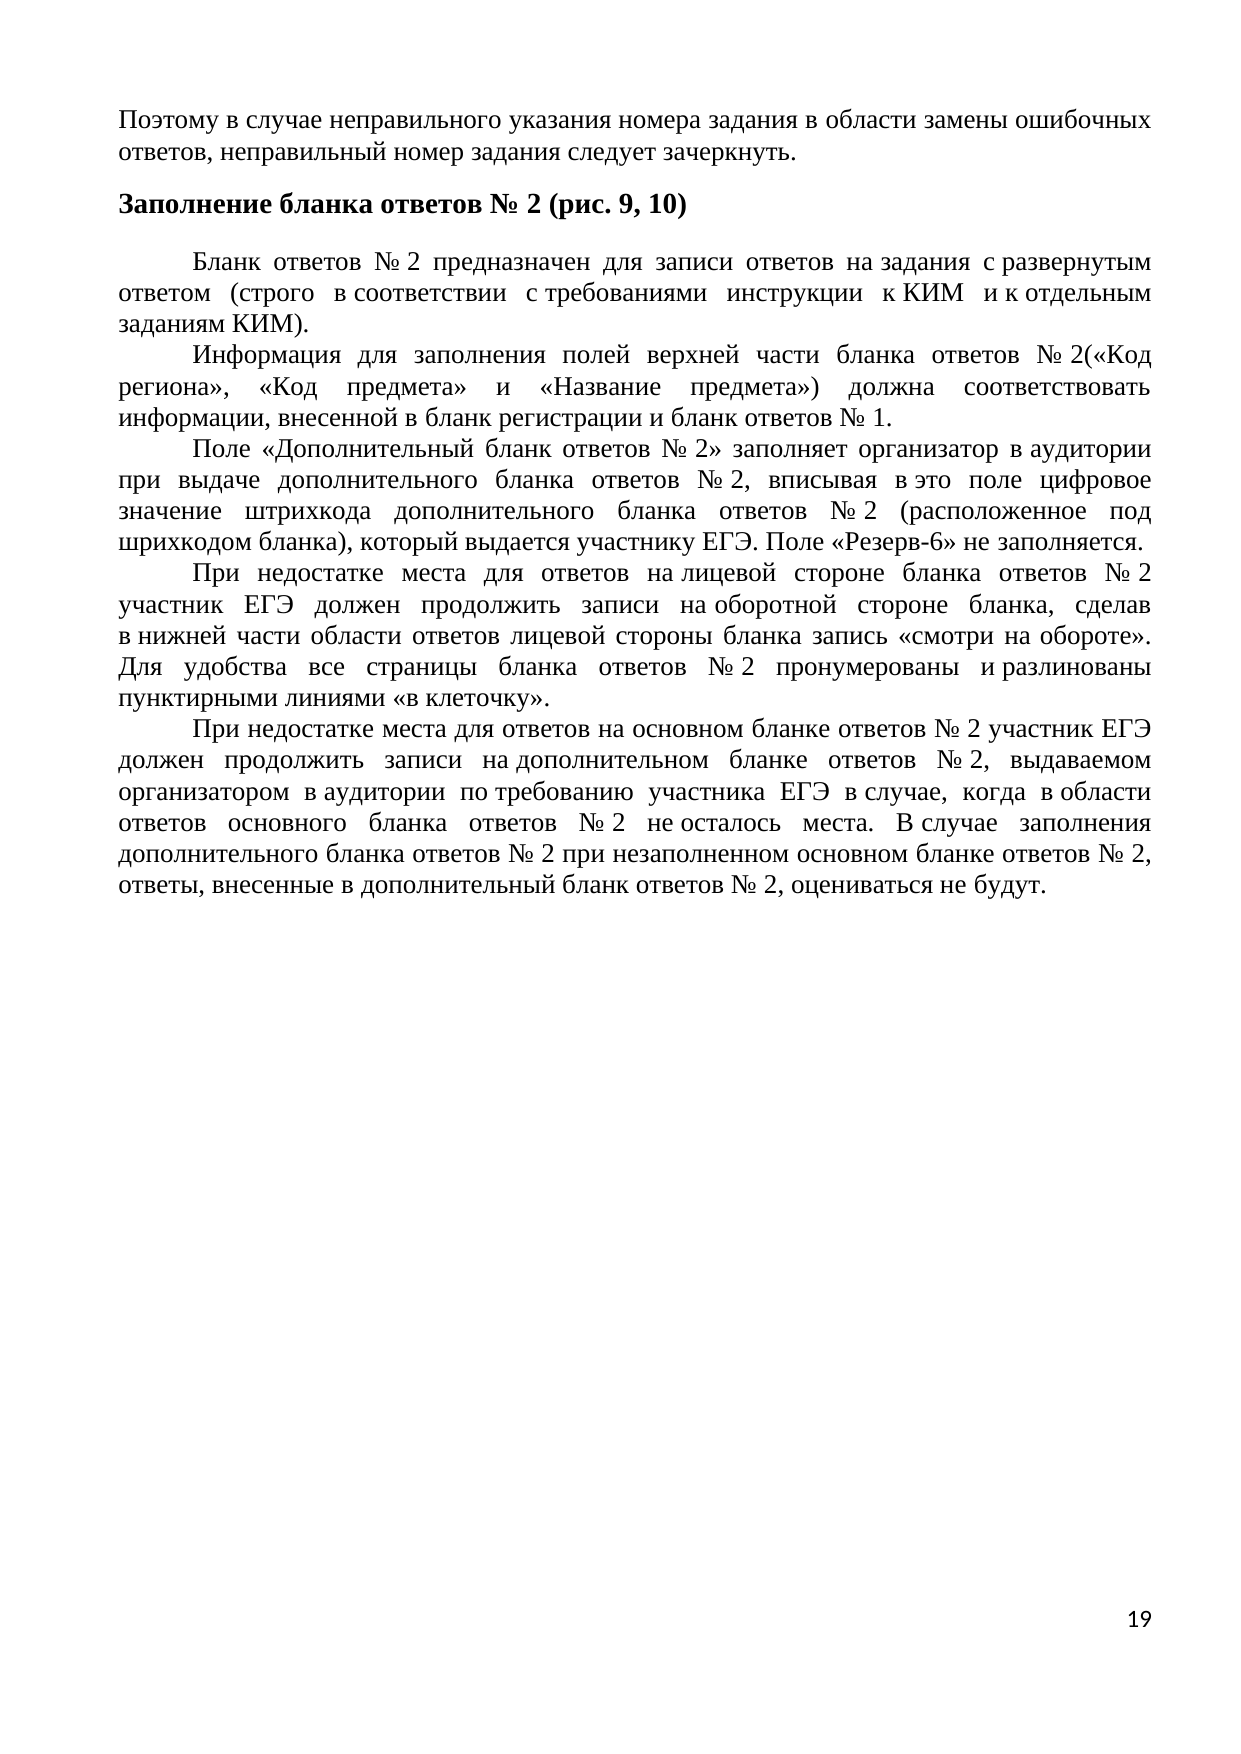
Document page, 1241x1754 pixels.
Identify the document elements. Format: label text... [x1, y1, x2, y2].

text При недостатке места для ответов на лицевой стороне бланка ответов № 2 участник ЕГЭ должен продолжить записи на оборотной стороне бланка, сделав в нижней части области ответов лицевой стороны бланка запись «смотри на обороте». Для удобства все страницы бланка ответов № 2 пронумерованы и разлинованы пунктирными линиями «в клеточку». [118, 557, 1152, 712]
text При недостатке места для ответов на основном бланке ответов № 2 участник ЕГЭ должен продолжить записи на дополнительном бланке ответов № 2, выдаваемом организатором в аудитории по требованию участника ЕГЭ в случае, когда в области ответов основного бланка ответов № 2 не осталось места. В случае заполнения дополнительного бланка ответов № 2 при незаполненном основном бланке ответов № 2, ответы, внесенные в дополнительный бланк ответов № 2, оцениваться не будут. [118, 712, 1152, 899]
subtitle Заполнение бланка ответов № 2 (рис. 9, 10) [118, 187, 1152, 220]
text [118, 103, 1152, 166]
text Информация для заполнения полей верхней части бланка ответов № 2(«Код региона», «Код предмета» и «Название предмета») должна соответствовать информации, внесенной в бланк регистрации и бланк ответов № 1. [118, 338, 1152, 432]
text Поле «Дополнительный бланк ответов № 2» заполняет организатор в аудитории при выдаче дополнительного бланка ответов № 2, вписывая в это поле цифровое значение штрихкода дополнительного бланка ответов № 2 (расположенное под шрихкодом бланка), который выдается участнику ЕГЭ. Поле «Резерв-6» не заполняется. [118, 432, 1152, 557]
text Бланк ответов № 2 предназначен для записи ответов на задания с развернутым ответом (строго в соответствии с требованиями инструкции к КИМ и к отдельным заданиям КИМ). [118, 245, 1152, 338]
